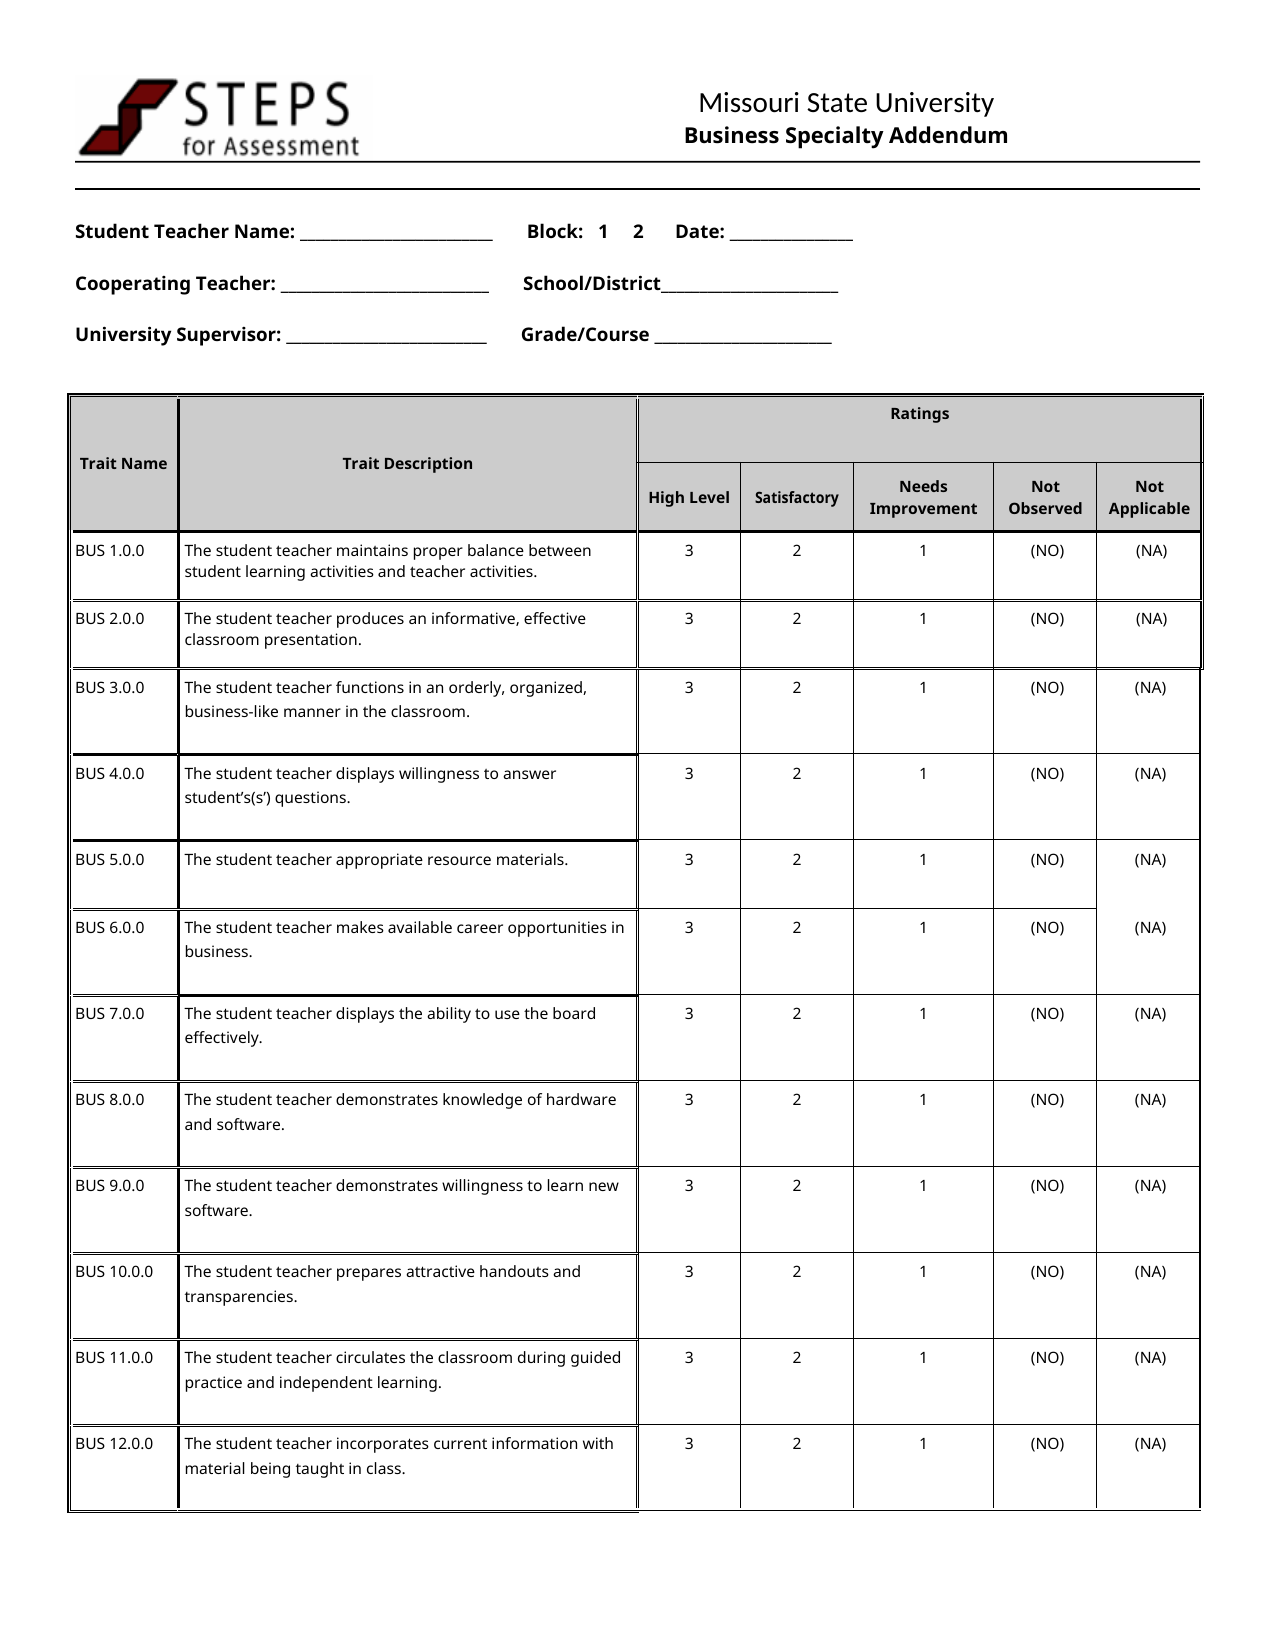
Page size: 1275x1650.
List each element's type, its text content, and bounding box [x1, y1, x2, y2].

table_cell 1 [854, 1339, 993, 1424]
table_cell (NA) [1097, 533, 1200, 598]
table_cell 3 [639, 670, 740, 753]
table_cell (NA) [1097, 754, 1199, 839]
table_cell The student teacher appropriate resource materials. [180, 842, 636, 907]
table_cell (NA) [1097, 995, 1199, 1079]
table_cell The student teacher displays the ability to use the board effectively. [180, 997, 636, 1079]
table_cell (NO) [994, 1425, 1097, 1510]
table_cell 2 [741, 670, 853, 753]
table_cell (NO) [994, 995, 1096, 1079]
table_cell The student teacher demonstrates knowledge of hardware and software. [180, 1083, 636, 1166]
text University Supervisor: __________________________ Grade/Course _______________________ [75, 321, 1200, 346]
table_cell The student teacher demonstrates willingness to learn new software. [180, 1169, 636, 1252]
table_cell Satisfactory [741, 463, 853, 530]
table_cell (NO) [994, 1253, 1096, 1338]
table_cell Not Applicable [1097, 463, 1200, 530]
table_cell 3 [639, 1253, 740, 1338]
text Student Teacher Name: _________________________ Block: 1 2 Date: ________________ [75, 219, 1200, 244]
table_cell 2 [741, 754, 853, 839]
table_cell (NO) [994, 602, 1096, 667]
table_cell The student teacher produces an informative, effective classroom presentation. [180, 602, 636, 667]
table_cell 1 [854, 1167, 993, 1252]
table_cell The student teacher circulates the classroom during guided practice and independent learning. [180, 1341, 636, 1424]
table_cell (NA) [1097, 908, 1199, 993]
table_cell The student teacher functions in an orderly, organized, business-like manner in the classroom. [180, 670, 636, 753]
table_cell 3 [639, 1167, 740, 1252]
table_cell 3 [639, 1339, 740, 1424]
table_cell 2 [741, 1167, 853, 1252]
table_cell The student teacher displays willingness to answer student’s(s’) questions. [180, 756, 636, 839]
table_cell 2 [741, 1253, 853, 1338]
table_cell (NO) [994, 533, 1096, 598]
table_cell 2 [741, 1425, 853, 1510]
table_cell 2 [741, 533, 853, 598]
table_header Trait Description [178, 397, 637, 530]
table_cell (NA) [1097, 1167, 1199, 1252]
table_cell High Level [639, 463, 740, 530]
table_cell The student teacher makes available career opportunities in business. [180, 911, 636, 993]
table_cell 2 [741, 909, 853, 993]
table_cell 3 [638, 1425, 741, 1510]
table_cell 2 [741, 840, 853, 907]
table_cell 1 [854, 840, 993, 907]
table_cell 2 [741, 1081, 853, 1166]
table_cell The student teacher prepares attractive handouts and transparencies. [180, 1255, 636, 1338]
table_cell 1 [854, 909, 993, 993]
table_cell 3 [639, 995, 740, 1079]
table_cell (NO) [994, 1339, 1096, 1424]
table_cell 1 [853, 1425, 994, 1510]
table_header Ratings [638, 397, 1202, 462]
picture [75, 75, 486, 160]
table_cell 2 [741, 995, 853, 1079]
table_cell Not Observed [994, 463, 1096, 530]
table_cell BUS 8.0.0 [71, 1080, 177, 1166]
table_cell 3 [639, 754, 740, 839]
table_cell (NA) [1097, 602, 1200, 667]
table_cell (NO) [994, 1167, 1096, 1252]
table_cell 3 [639, 602, 740, 667]
table_cell (NO) [994, 670, 1096, 753]
table_cell (NO) [994, 909, 1096, 993]
table_cell (NA) [1097, 1425, 1200, 1510]
table_cell BUS 5.0.0 [71, 839, 177, 907]
table_cell (NA) [1097, 1253, 1199, 1338]
table_cell (NA) [1097, 670, 1199, 753]
table_cell BUS 7.0.0 [71, 994, 177, 1079]
table_cell 3 [639, 840, 740, 907]
table_cell 3 [639, 533, 740, 598]
text Cooperating Teacher: ___________________________ School/District_______________________ [75, 270, 1200, 295]
table_cell BUS 10.0.0 [69, 1252, 178, 1338]
table_cell 1 [854, 533, 993, 598]
table_cell 1 [854, 670, 993, 753]
table_cell Needs Improvement [854, 463, 993, 530]
table_cell BUS 4.0.0 [69, 753, 177, 839]
table_cell BUS 1.0.0 [71, 530, 177, 598]
table_cell 1 [854, 1081, 993, 1166]
table_cell (NA) [1097, 1339, 1199, 1424]
table_cell 1 [854, 602, 993, 667]
table_cell (NO) [994, 1081, 1096, 1166]
table_cell (NA) [1097, 1081, 1199, 1166]
table_cell BUS 6.0.0 [71, 908, 177, 993]
table_cell 2 [741, 602, 853, 667]
table_cell 1 [854, 995, 993, 1079]
table_cell (NO) [994, 754, 1096, 839]
table_cell BUS 3.0.0 [69, 667, 178, 753]
table_cell BUS 9.0.0 [69, 1166, 178, 1252]
table_header Trait Name [71, 395, 178, 530]
table_cell 2 [741, 1339, 853, 1424]
table_cell BUS 11.0.0 [69, 1338, 178, 1424]
table_cell 1 [854, 1253, 993, 1338]
table_cell BUS 12.0.0 [69, 1424, 178, 1510]
table_cell (NA) [1097, 840, 1199, 907]
table_cell The student teacher maintains proper balance between student learning activities and teacher activities. [180, 533, 636, 598]
table_cell 1 [854, 754, 993, 839]
table_cell 3 [639, 1081, 740, 1166]
table_cell (NO) [994, 840, 1096, 907]
table_cell BUS 2.0.0 [71, 599, 177, 667]
table_cell The student teacher incorporates current information with material being taught in class. [178, 1427, 637, 1510]
table_cell 3 [639, 909, 740, 993]
